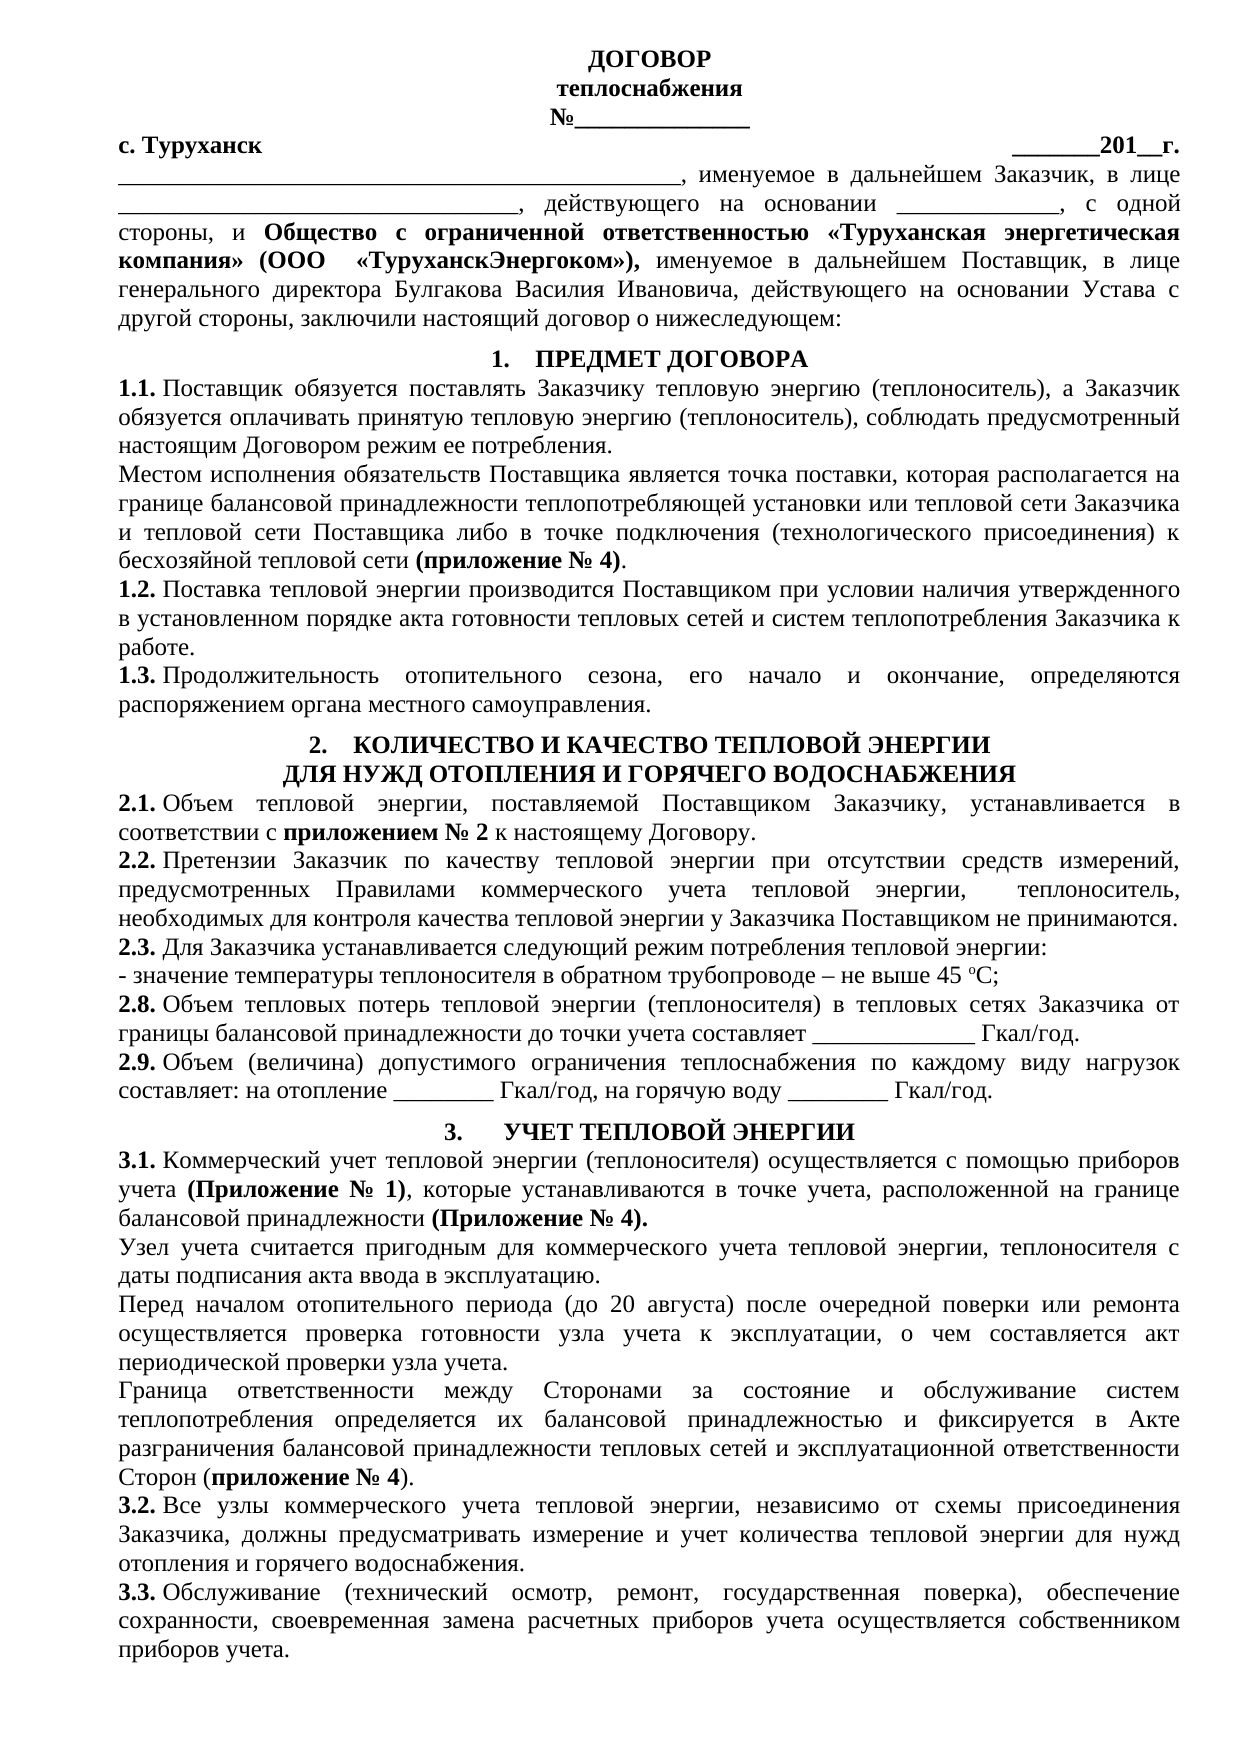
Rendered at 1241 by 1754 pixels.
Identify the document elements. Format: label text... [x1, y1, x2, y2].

list Поставка тепловой энергии производится Поставщиком при условии наличия утвержденного в установленном порядке акта готовности тепловых сетей и систем теплопотребления Заказчика к работе. [118, 574, 1181, 661]
list Продолжительность отопительного сезона, его начало и окончание, определяются распоряжением органа местного самоуправления. [118, 661, 1181, 718]
text Местом исполнения обязательств Поставщика является точка поставки, которая располагается на границе балансовой принадлежности теплопотребляющей установки или тепловой сети Заказчика и тепловой сети Поставщика либо в точке подключения (технологического присоединения) к бесхозяйной тепловой сети (приложение № 4). [118, 459, 1181, 574]
text с. Туруханск _______201__г. [118, 131, 1181, 159]
text Перед началом отопительного периода (до 20 августа) после очередной поверки или ремонта осуществляется проверка готовности узла учета к эксплуатации, о чем составляется акт периодической проверки узла учета. [118, 1289, 1181, 1376]
list Граница ответственности между Сторонами за состояние и обслуживание систем теплопотребления определяется их балансовой принадлежностью и фиксируется в Акте разграничения балансовой принадлежности тепловых сетей и эксплуатационной ответственности Сторон (приложение № 4). [118, 1376, 1181, 1491]
list Претензии Заказчик по качеству тепловой энергии при отсутствии средств измерений, предусмотренных Правилами коммерческого учета тепловой энергии, теплоноситель, необходимых для контроля качества тепловой энергии у Заказчика Поставщиком не принимаются. [118, 846, 1181, 932]
list Узел учета считается пригодным для коммерческого учета тепловой энергии, теплоносителя с даты подписания акта ввода в эксплуатацию. [118, 1232, 1181, 1289]
text _____________________________________________, именуемое в дальнейшем Заказчик, в лице ________________________________, действующего на основании _____________, с одной стороны, и Общество с ограниченной ответственностью «Туруханская энергетическая компания» (ООО «ТуруханскЭнергоком»), именуемое в дальнейшем Поставщик, в лице генерального директора Булгакова Василия Ивановича, действующего на основании Устава с другой стороны, заключили настоящий договор о нижеследующем: [118, 159, 1181, 332]
text ДОГОВОР [118, 44, 1181, 73]
list Для Заказчика устанавливается следующий режим потребления тепловой энергии: [118, 932, 1181, 961]
list Объем тепловых потерь тепловой энергии (теплоносителя) в тепловых сетях Заказчика от границы балансовой принадлежности до точки учета составляет _____________ Гкал/год. [118, 989, 1181, 1047]
text теплоснабжения [118, 73, 1181, 102]
list КОЛИЧЕСТВО И КАЧЕСТВО ТЕПЛОВОЙ ЭНЕРГИИ [118, 731, 1181, 759]
list ДЛЯ НУЖД ОТОПЛЕНИЯ И ГОРЯЧЕГО ВОДОСНАБЖЕНИЯ [118, 759, 1181, 788]
text - значение температуры теплоносителя в обратном трубопроводе – не выше 45 оС; [118, 961, 1181, 989]
list Обслуживание (технический осмотр, ремонт, государственная поверка), обеспечение сохранности, своевременная замена расчетных приборов учета осуществляется собственником приборов учета. [118, 1577, 1181, 1663]
text №______________ [118, 102, 1181, 131]
list Поставщик обязуется поставлять Заказчику тепловую энергию (теплоноситель), а Заказчик обязуется оплачивать принятую тепловую энергию (теплоноситель), соблюдать предусмотренный настоящим Договором режим ее потребления. [118, 373, 1181, 459]
list Объем тепловой энергии, поставляемой Поставщиком Заказчику, устанавливается в соответствии с приложением № 2 к настоящему Договору. [118, 788, 1181, 846]
list ПРЕДМЕТ ДОГОВОРА [118, 344, 1181, 373]
list УЧЕТ ТЕПЛОВОЙ ЭНЕРГИИ [118, 1117, 1181, 1146]
list Все узлы коммерческого учета тепловой энергии, независимо от схемы присоединения Заказчика, должны предусматривать измерение и учет количества тепловой энергии для нужд отопления и горячего водоснабжения. [118, 1491, 1181, 1577]
list Объем (величина) допустимого ограничения теплоснабжения по каждому виду нагрузок составляет: на отопление ________ Гкал/год, на горячую воду ________ Гкал/год. [118, 1047, 1181, 1104]
list Коммерческий учет тепловой энергии (теплоносителя) осуществляется с помощью приборов учета (Приложение № 1), которые устанавливаются в точке учета, расположенной на границе балансовой принадлежности (Приложение № 4). [118, 1146, 1181, 1232]
